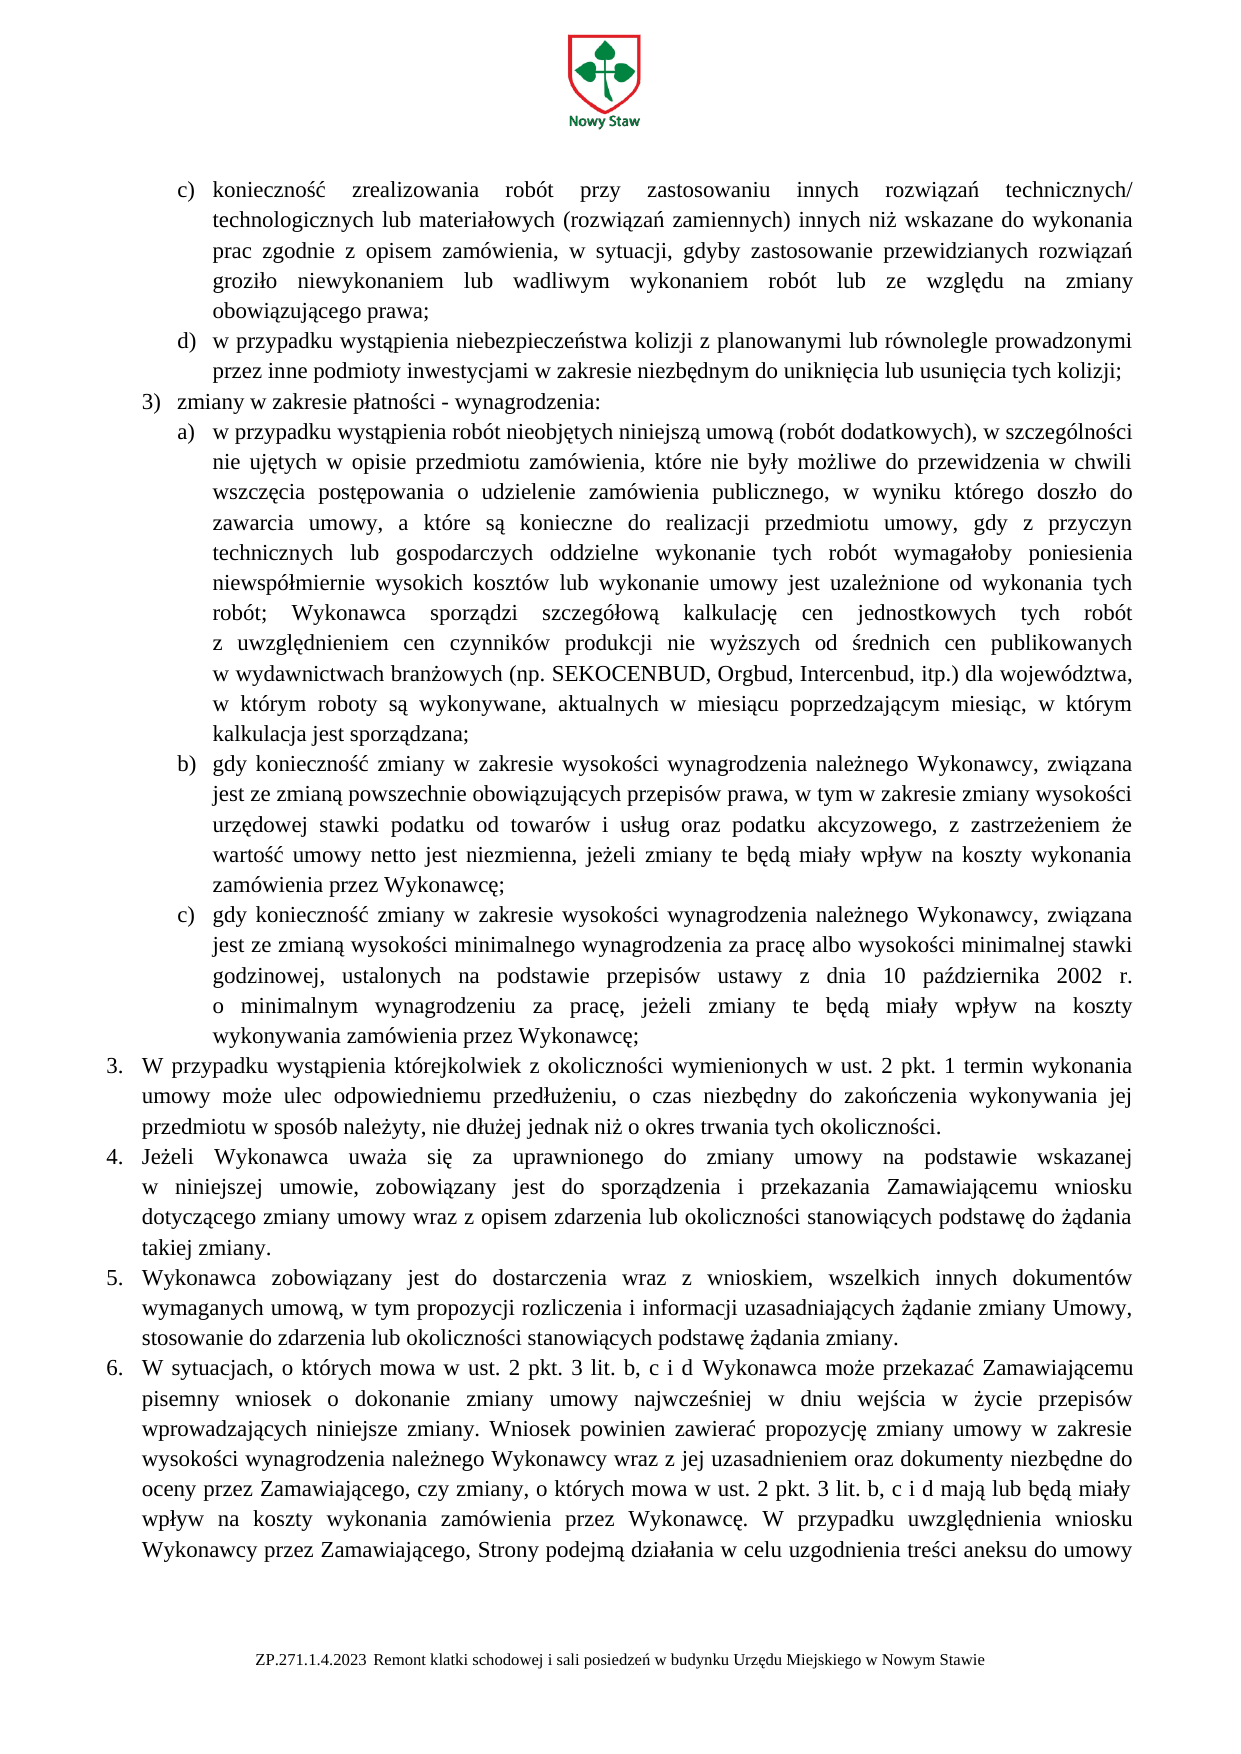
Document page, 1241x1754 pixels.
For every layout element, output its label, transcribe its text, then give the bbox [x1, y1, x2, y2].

list gdy konieczność zmiany w zakresie wysokości wynagrodzenia należnego Wykonawcy, związana jest ze zmianą wysokości minimalnego wynagrodzenia za pracę albo wysokości minimalnej stawki godzinowej, ustalonych na podstawie przepisów ustawy z dnia 10 października 2002 r. o minimalnym wynagrodzeniu za pracę, jeżeli zmiany te będą miały wpływ na koszty wykonywania zamówienia przez Wykonawcę; [177, 901, 1134, 1048]
list w przypadku wystąpienia niebezpieczeństwa kolizji z planowanymi lub równolegle prowadzonymi przez inne podmioty inwestycjami w zakresie niezbędnym do uniknięcia lub usunięcia tych kolizji; [177, 327, 1134, 384]
picture [559, 30, 652, 132]
list Jeżeli Wykonawca uważa się za uprawnionego do zmiany umowy na podstawie wskazanej w niniejszej umowie, zobowiązany jest do sporządzenia i przekazania Zamawiającemu wniosku dotyczącego zmiany umowy wraz z opisem zdarzenia lub okoliczności stanowiących podstawę do żądania takiej zmiany. [106, 1143, 1134, 1260]
list w przypadku wystąpienia robót nieobjętych niniejszą umową (robót dodatkowych), w szczególności nie ujętych w opisie przedmiotu zamówienia, które nie były możliwe do przewidzenia w chwili wszczęcia postępowania o udzielenie zamówienia publicznego, w wyniku którego doszło do zawarcia umowy, a które są konieczne do realizacji przedmiotu umowy, gdy z przyczyn technicznych lub gospodarczych oddzielne wykonanie tych robót wymagałoby poniesienia niewspółmiernie wysokich kosztów lub wykonanie umowy jest uzależnione od wykonania tych robót; Wykonawca sporządzi szczegółową kalkulację cen jednostkowych tych robót z uwzględnieniem cen czynników produkcji nie wyższych od średnich cen publikowanych w wydawnictwach branżowych (np. SEKOCENBUD, Orgbud, Intercenbud, itp.) dla województwa, w którym roboty są wykonywane, aktualnych w miesiącu poprzedzającym miesiąc, w którym kalkulacja jest sporządzana; [177, 418, 1134, 746]
list Wykonawca zobowiązany jest do dostarczenia wraz z wnioskiem, wszelkich innych dokumentów wymaganych umową, w tym propozycji rozliczenia i informacji uzasadniających żądanie zmiany Umowy, stosowanie do zdarzenia lub okoliczności stanowiących podstawę żądania zmiany. [106, 1264, 1134, 1351]
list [106, 1354, 1134, 1562]
list zmiany w zakresie płatności - wynagrodzenia: [142, 388, 1134, 414]
list W przypadku wystąpienia którejkolwiek z okoliczności wymienionych w ust. 2 pkt. 1 termin wykonania umowy może ulec odpowiedniemu przedłużeniu, o czas niezbędny do zakończenia wykonywania jej przedmiotu w sposób należyty, nie dłużej jednak niż o okres trwania tych okoliczności. [106, 1052, 1134, 1139]
list gdy konieczność zmiany w zakresie wysokości wynagrodzenia należnego Wykonawcy, związana jest ze zmianą powszechnie obowiązujących przepisów prawa, w tym w zakresie zmiany wysokości urzędowej stawki podatku od towarów i usług oraz podatku akcyzowego, z zastrzeżeniem że wartość umowy netto jest niezmienna, jeżeli zmiany te będą miały wpływ na koszty wykonania zamówienia przez Wykonawcę; [177, 750, 1134, 897]
list konieczność zrealizowania robót przy zastosowaniu innych rozwiązań technicznych/ technologicznych lub materiałowych (rozwiązań zamiennych) innych niż wskazane do wykonania prac zgodnie z opisem zamówienia, w sytuacji, gdyby zastosowanie przewidzianych rozwiązań groziło niewykonaniem lub wadliwym wykonaniem robót lub ze względu na zmiany obowiązującego prawa; [177, 176, 1134, 323]
